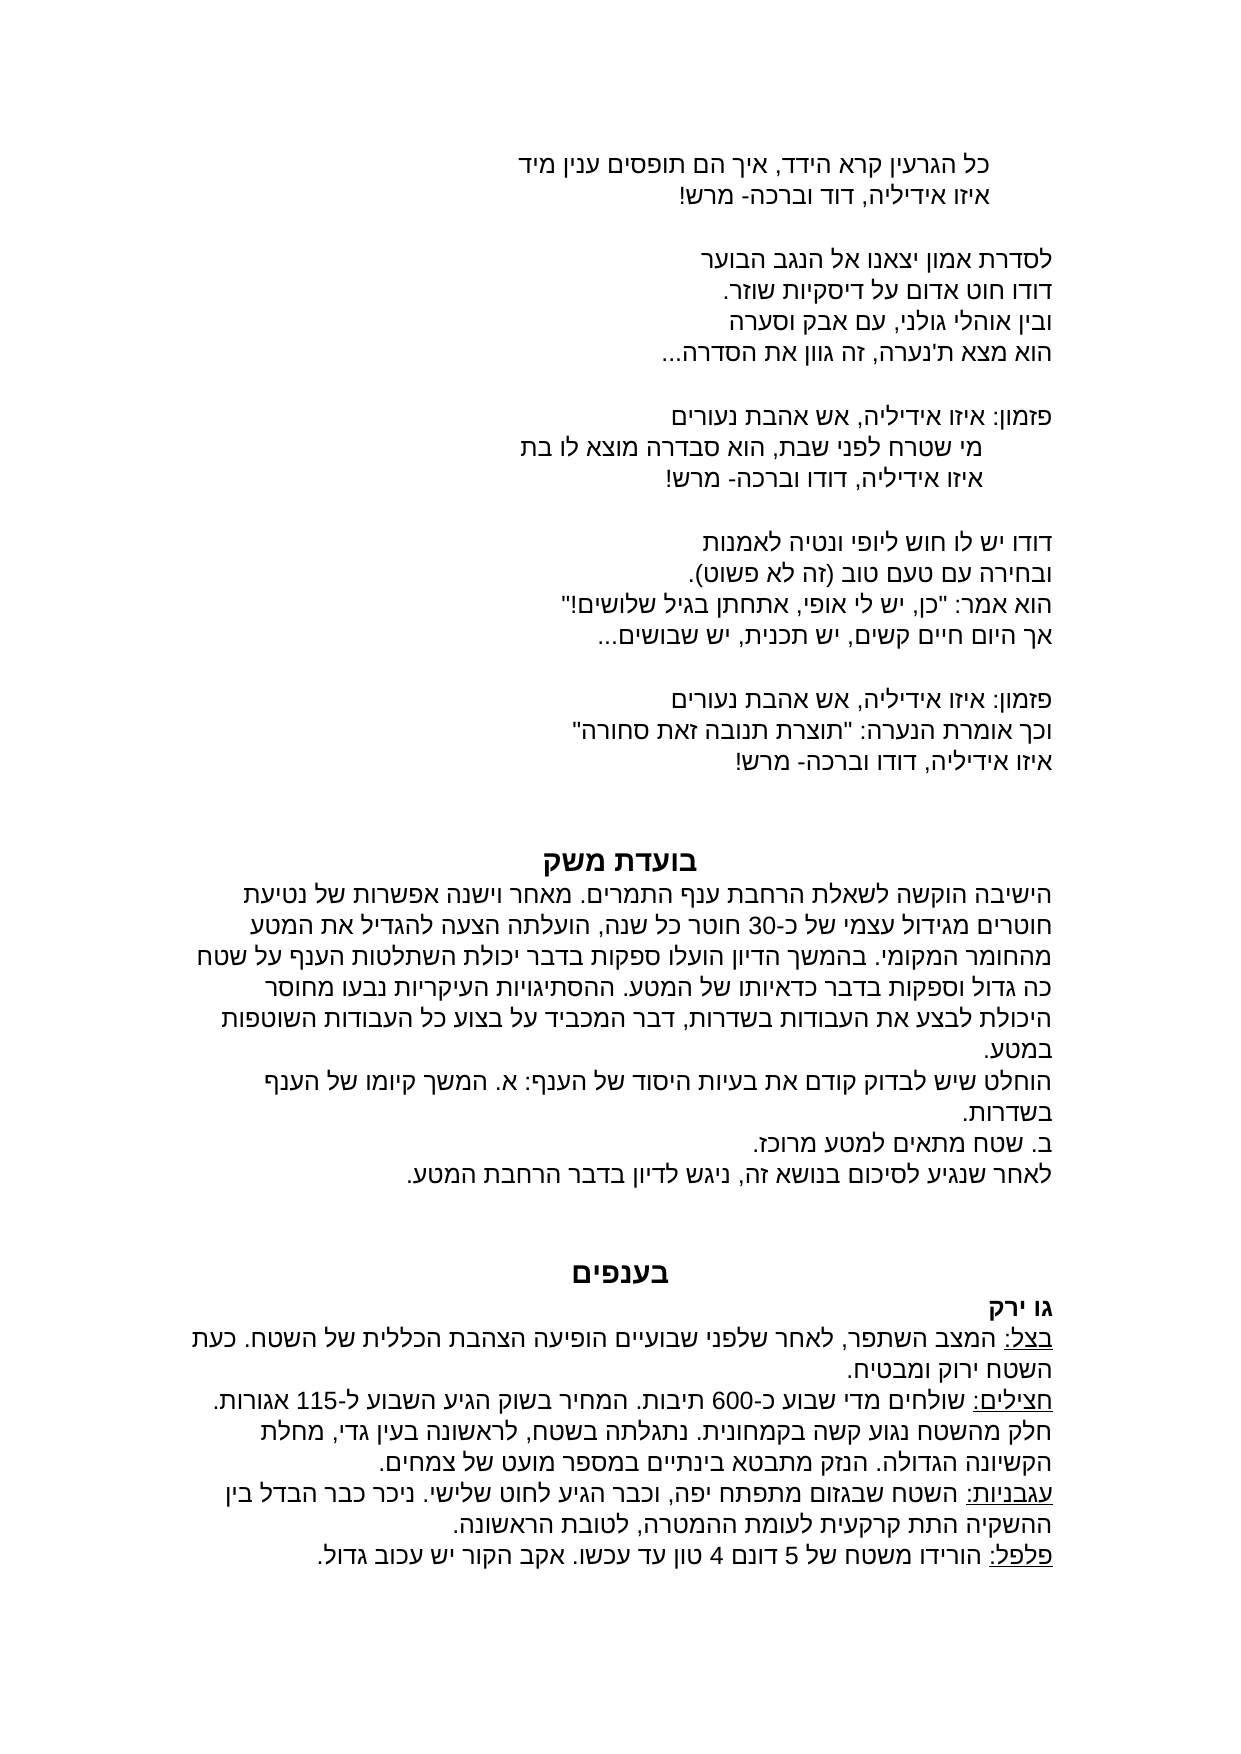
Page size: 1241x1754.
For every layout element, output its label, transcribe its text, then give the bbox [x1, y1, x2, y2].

text פזמון: איזו אידיליה, אש אהבת נעורים [187, 402, 1053, 431]
text איזו אידיליה, דודו וברכה- מרש! [187, 747, 1053, 776]
text עגבניות: השטח שבגזום מתפתח יפה, וכבר הגיע לחוט שלישי. ניכר כבר הבדל בין ההשקיה התת קרקעית לעומת ההמטרה, לטובת הראשונה. [187, 1479, 1053, 1539]
text איזו אידיליה, דוד וברכה- מרש! [187, 181, 1053, 210]
text מי שטרח לפני שבת, הוא סבדרה מוצא לו בת [187, 433, 1053, 462]
text בצל: המצב השתפר, לאחר שלפני שבועיים הופיעה הצהבת הכללית של השטח. כעת השטח ירוק ומבטיח. [187, 1324, 1053, 1383]
text וכך אומרת הנערה: "תוצרת תנובה זאת סחורה" [187, 716, 1053, 745]
text לסדרת אמון יצאנו אל הנגב הבוער [187, 245, 1053, 274]
text דודו חוט אדום על דיסקיות שוזר. [187, 276, 1053, 305]
text איזו אידיליה, דודו וברכה- מרש! [187, 464, 1053, 493]
text ובחירה עם טעם טוב (זה לא פשוט). [187, 559, 1053, 588]
text גו ירק [187, 1293, 1053, 1321]
text חצילים: שולחים מדי שבוע כ-600 תיבות. המחיר בשוק הגיע השבוע ל-115 אגורות. חלק מהשטח נגוע קשה בקמחונית. נתגלתה בשטח, לראשונה בעין גדי, מחלת הקשיונה הגדולה. הנזק מתבטא בינתיים במספר מועט של צמחים. [187, 1386, 1053, 1477]
text דודו יש לו חוש ליופי ונטיה לאמנות [187, 528, 1053, 557]
text הישיבה הוקשה לשאלת הרחבת ענף התמרים. מאחר וישנה אפשרות של נטיעת חוטרים מגידול עצמי של כ-30 חוטר כל שנה, הועלתה הצעה להגדיל את המטע מהחומר המקומי. בהמשך הדיון הועלו ספקות בדבר יכולת השתלטות הענף על שטח כה גדול וספקות בדבר כדאיותו של המטע. ההסתיגויות העיקריות נבעו מחוסר היכולת לבצע את העבודות בשדרות, דבר המכביד על בצוע כל העבודות השוטפות במטע. [187, 880, 1053, 1064]
text ב. שטח מתאים למטע מרוכז. [187, 1129, 1053, 1157]
text הוחלט שיש לבדוק קודם את בעיות היסוד של הענף: א. המשך קיומו של הענף בשדרות. [187, 1067, 1053, 1126]
text הוא מצא ת'נערה, זה גוון את הסדרה... [187, 338, 1053, 367]
text אך היום חיים קשים, יש תכנית, יש שבושים... [187, 621, 1053, 650]
text בועדת משק [187, 844, 1053, 878]
text לאחר שנגיע לסיכום בנושא זה, ניגש לדיון בדבר הרחבת המטע. [187, 1160, 1053, 1188]
text כל הגרעין קרא הידד, איך הם תופסים ענין מיד [187, 150, 1053, 179]
text ובין אוהלי גולני, עם אבק וסערה [187, 307, 1053, 336]
text בענפים [187, 1257, 1053, 1290]
text פלפל: הורידו משטח של 5 דונם 4 טון עד עכשו. אקב הקור יש עכוב גדול. [187, 1541, 1053, 1570]
text הוא אמר: "כן, יש לי אופי, אתחתן בגיל שלושים!" [187, 590, 1053, 619]
text פזמון: איזו אידיליה, אש אהבת נעורים [187, 685, 1053, 714]
